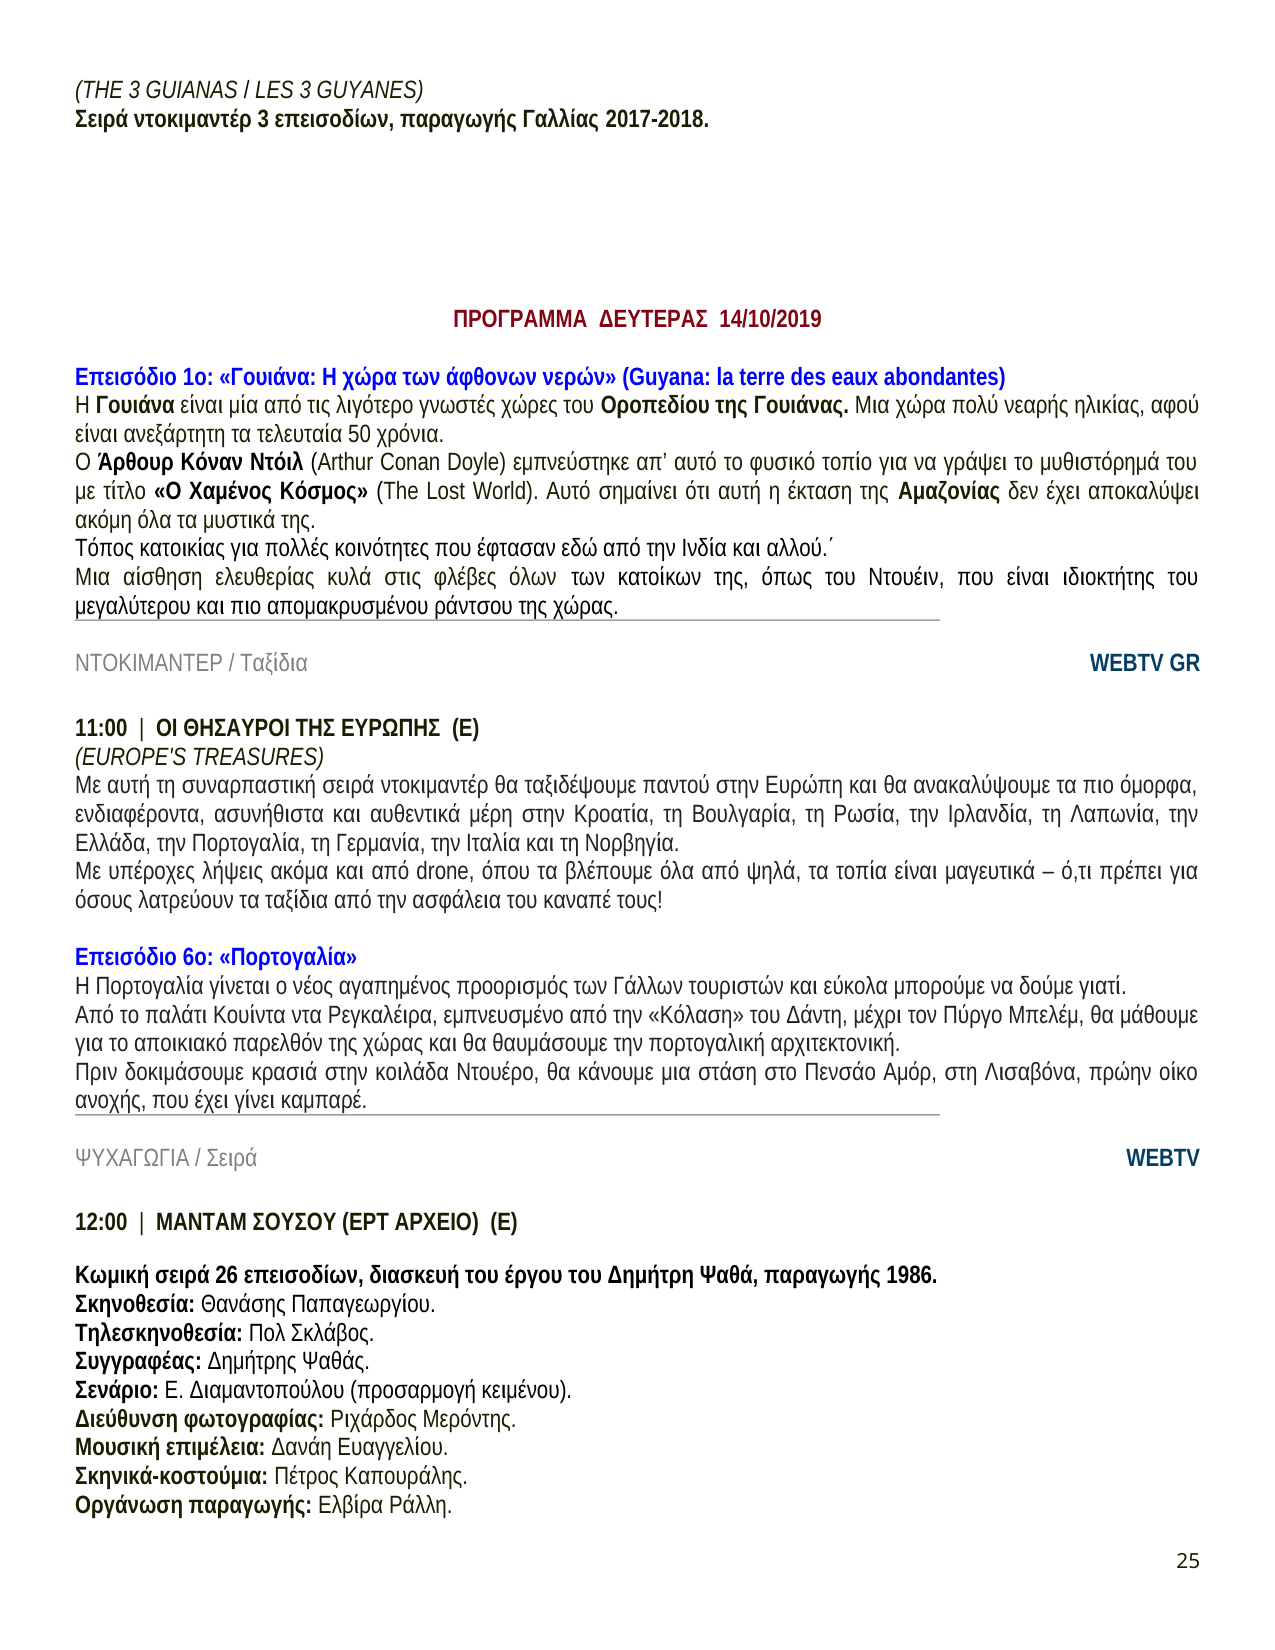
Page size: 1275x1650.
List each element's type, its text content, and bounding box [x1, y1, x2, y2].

text Eπεισόδιο 1ο: «Γουιάνα: Η χώρα των άφθονων νερών» (Guyana: la terre des eaux abondantes) [75, 361, 1200, 390]
text Η Πορτογαλία γίνεται ο νέος αγαπημένος προορισμός των Γάλλων τουριστών και εύκολα μπορούμε να δούμε γιατί. [75, 971, 1200, 999]
text Η Γουιάνα είναι μία από τις λιγότερο γνωστές χώρες του Οροπεδίου της Γουιάνας. Μια χώρα πολύ νεαρής ηλικίας, αφού είναι ανεξάρτητη τα τελευταία 50 χρόνια. [75, 390, 1200, 447]
text Σενάριο: Ε. Διαμαντοπούλου (προσαρμογή κειμένου). [75, 1375, 1200, 1404]
text Διεύθυνση φωτογραφίας: Ριχάρδος Μερόντης. [75, 1404, 1200, 1432]
text Ο Άρθουρ Κόναν Ντόιλ (Arthur Conan Doyle) εμπνεύστηκε απ’ αυτό το φυσικό τοπίο για να γράψει το μυθιστόρημά του με τίτλο «Ο Χαμένος Κόσμος» (The Lost World). Αυτό σημαίνει ότι αυτή η έκταση της Αμαζονίας δεν έχει αποκαλύψει ακόμη όλα τα μυστικά της. [75, 447, 1200, 533]
text Σκηνοθεσία: Θανάσης Παπαγεωργίου. [75, 1289, 1200, 1318]
text Συγγραφέας: Δημήτρης Ψαθάς. [75, 1346, 1200, 1375]
text Μια αίσθηση ελευθερίας κυλά στις φλέβες όλων των κατοίκων της, όπως του Ντουέιν, που είναι ιδιοκτήτης του μεγαλύτερου και πιο απομακρυσμένου ράντσου της χώρας. [75, 562, 1200, 619]
text ΠΡΟΓΡΑΜΜΑ ΔΕΥΤΕΡΑΣ 14/10/2019 [75, 304, 1200, 333]
text Σειρά ντοκιμαντέρ 3 επεισοδίων, παραγωγής Γαλλίας 2017-2018. [75, 104, 1200, 132]
text Eπεισόδιο 6ο: «Πορτογαλία» [75, 942, 1200, 971]
text Σκηνικά-κοστούμια: Πέτρος Καπουράλης. [75, 1461, 1200, 1489]
text Τόπος κατοικίας για πολλές κοινότητες που έφτασαν εδώ από την Ινδία και αλλού.΄ [75, 533, 1200, 562]
table_header WEBTV [638, 1143, 1200, 1172]
text Οργάνωση παραγωγής: Ελβίρα Ράλλη. [75, 1489, 1200, 1518]
text Μουσική επιμέλεια: Δανάη Ευαγγελίου. [75, 1432, 1200, 1461]
text 12:00 | ΜΑΝΤΑΜ ΣΟΥΣΟΥ (ΕΡΤ ΑΡΧΕΙΟ) (E) [75, 1172, 1200, 1235]
table_header ΨΥΧΑΓΩΓΙΑ / Σειρά [75, 1143, 637, 1172]
text Τηλεσκηνοθεσία: Πολ Σκλάβος. [75, 1318, 1200, 1346]
text (THE 3 GUIANAS / LES 3 GUYANES) [75, 75, 1200, 104]
table_header WEBTV GR [638, 648, 1200, 677]
text Πριν δοκιμάσουμε κρασιά στην κοιλάδα Ντουέρο, θα κάνουμε μια στάση στο Πενσάο Αμόρ, στη Λισαβόνα, πρώην οίκο ανοχής, που έχει γίνει καμπαρέ. [75, 1057, 1200, 1114]
text 11:00 | ΟΙ ΘΗΣΑΥΡΟΙ ΤΗΣ ΕΥΡΩΠΗΣ (E) [75, 677, 1200, 742]
text Κωμική σειρά 26 επεισοδίων, διασκευή του έργου του Δημήτρη Ψαθά, παραγωγής 1986. [75, 1260, 1200, 1289]
text Με υπέροχες λήψεις ακόμα και από drone, όπου τα βλέπουμε όλα από ψηλά, τα τοπία είναι μαγευτικά – ό,τι πρέπει για όσους λατρεύουν τα ταξίδια από την ασφάλεια του καναπέ τους! [75, 856, 1200, 914]
text (EUROPE'S TREASURES) [75, 742, 1200, 770]
text Από το παλάτι Κουίντα ντα Ρεγκαλέιρα, εμπνευσμένο από την «Κόλαση» του Δάντη, μέχρι τον Πύργο Μπελέμ, θα μάθουμε για το αποικιακό παρελθόν της χώρας και θα θαυμάσουμε την πορτογαλική αρχιτεκτονική. [75, 999, 1200, 1057]
table_header ΝΤΟΚΙΜΑΝΤΕΡ / Ταξίδια [75, 648, 637, 677]
text Mε αυτή τη συναρπαστική σειρά ντοκιμαντέρ θα ταξιδέψουμε παντού στην Ευρώπη και θα ανακαλύψουμε τα πιο όμορφα, ενδιαφέροντα, ασυνήθιστα και αυθεντικά μέρη στην Κροατία, τη Βουλγαρία, τη Ρωσία, την Ιρλανδία, τη Λαπωνία, την Ελλάδα, την Πορτογαλία, τη Γερμανία, την Ιταλία και τη Νορβηγία. [75, 770, 1200, 856]
